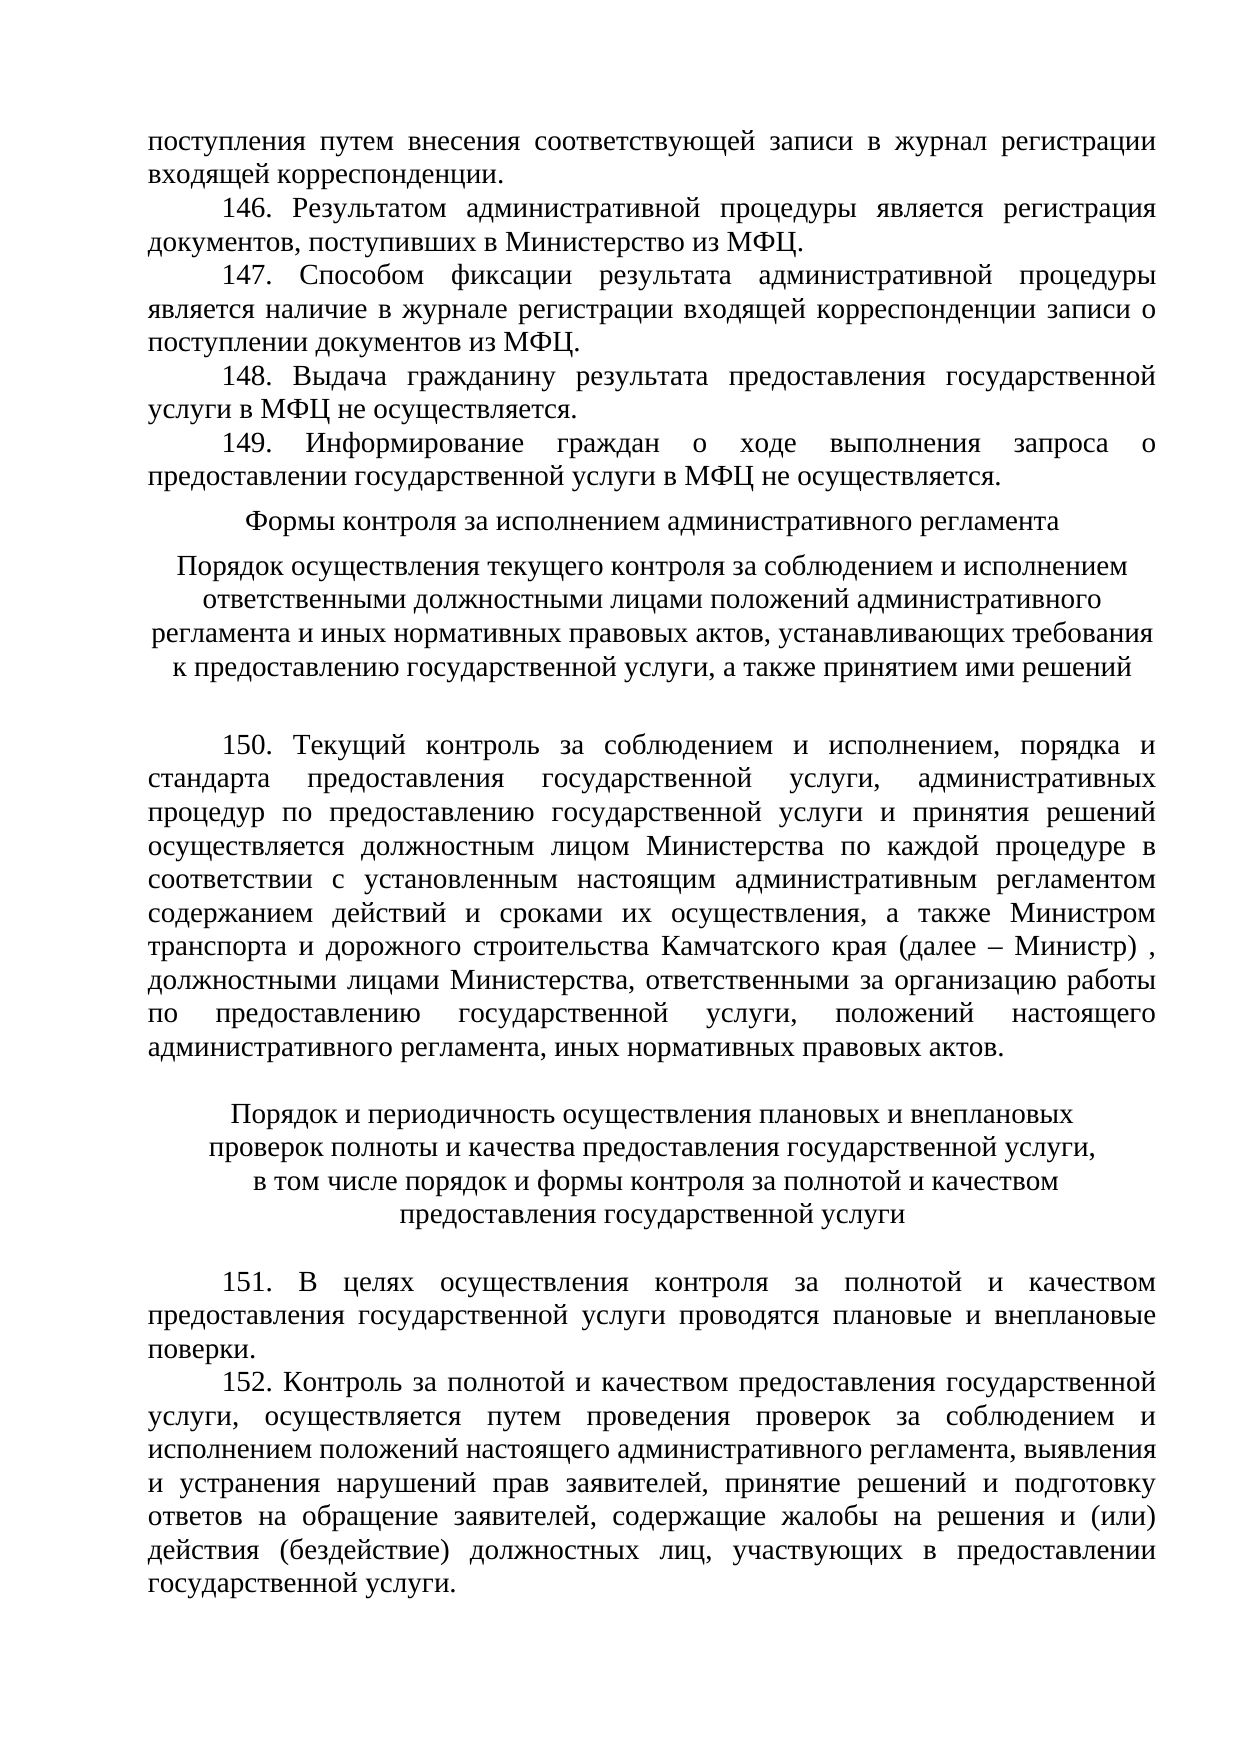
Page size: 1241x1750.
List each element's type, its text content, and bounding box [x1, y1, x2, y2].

text Формы контроля за исполнением административного регламента [148, 503, 1157, 537]
text 152. Контроль за полнотой и качеством предоставления государственной услуги, осуществляется путем проведения проверок за соблюдением и исполнением положений настоящего административного регламента, выявления и устранения нарушений прав заявителей, принятие решений и подготовку ответов на обращение заявителей, содержащие жалобы на решения и (или) действия (бездействие) должностных лиц, участвующих в предоставлении государственной услуги. [148, 1364, 1157, 1599]
text 148. Выдача гражданину результата предоставления государственной услуги в МФЦ не осуществляется. [148, 358, 1157, 425]
text Порядок и периодичность осуществления плановых и внеплановых [148, 1096, 1157, 1129]
text 149. Информирование граждан о ходе выполнения запроса о предоставлении государственной услуги в МФЦ не осуществляется. [148, 425, 1157, 492]
text 150. Текущий контроль за соблюдением и исполнением, порядка и стандарта предоставления государственной услуги, административных процедур по предоставлению государственной услуги и принятия решений осуществляется должностным лицом Министерства по каждой процедуре в соответствии с установленным настоящим административным регламентом содержанием действий и сроками их осуществления, а также Министром транспорта и дорожного строительства Камчатского края (далее – Министр) , должностными лицами Министерства, ответственными за организацию работы по предоставлению государственной услуги, положений настоящего административного регламента, иных нормативных правовых актов. [148, 727, 1157, 1062]
text 151. В целях осуществления контроля за полнотой и качеством предоставления государственной услуги проводятся плановые и внеплановые поверки. [148, 1264, 1157, 1364]
text проверок полноты и качества предоставления государственной услуги, [148, 1129, 1157, 1163]
text Порядок осуществления текущего контроля за соблюдением и исполнением ответственными должностными лицами положений административного регламента и иных нормативных правовых актов, устанавливающих требования к предоставлению государственной услуги, а также принятием ими решений [148, 548, 1157, 682]
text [148, 123, 1157, 190]
text 147. Способом фиксации результата административной процедуры является наличие в журнале регистрации входящей корреспонденции записи о поступлении документов из МФЦ. [148, 257, 1157, 358]
text 146. Результатом административной процедуры является регистрация документов, поступивших в Министерство из МФЦ. [148, 190, 1157, 257]
text в том числе порядок и формы контроля за полнотой и качеством предоставления государственной услуги [148, 1163, 1157, 1230]
